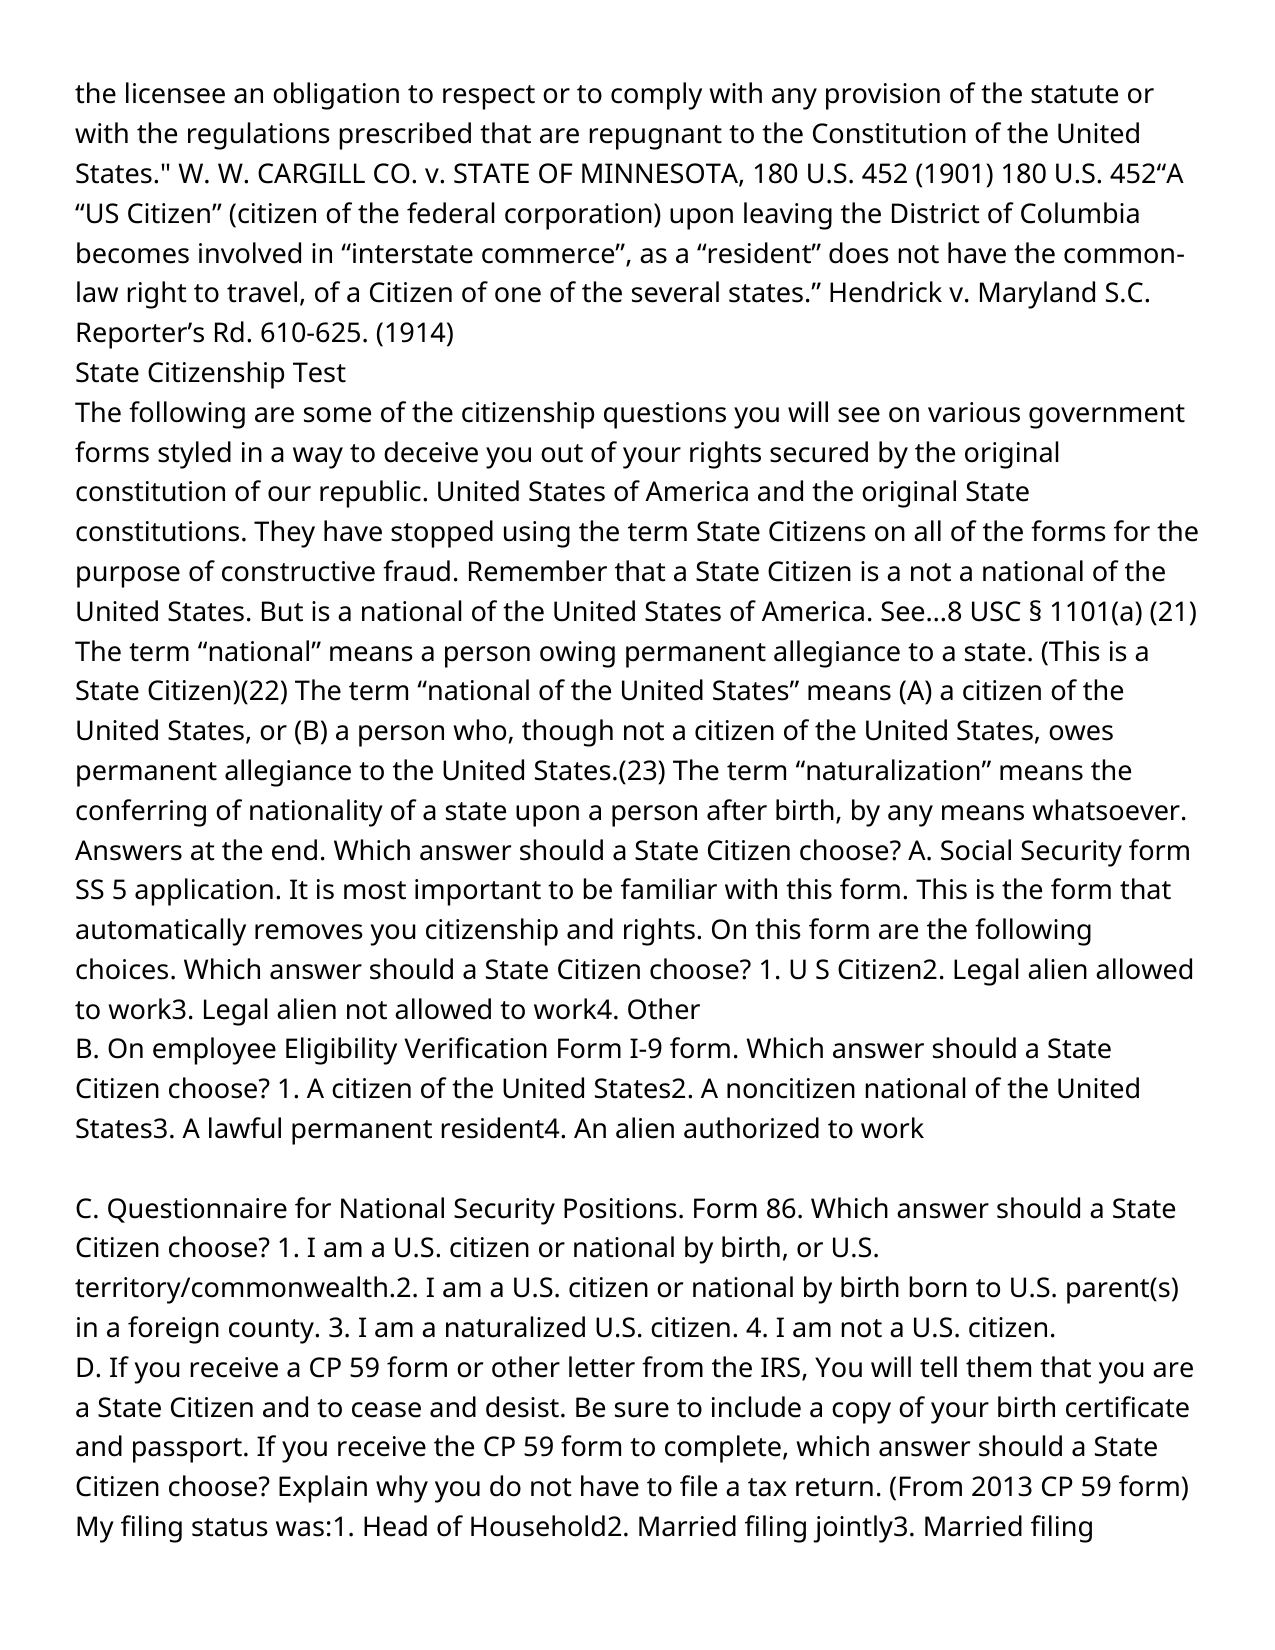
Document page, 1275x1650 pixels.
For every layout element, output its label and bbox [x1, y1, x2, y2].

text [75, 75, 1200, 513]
text [75, 549, 1200, 1544]
